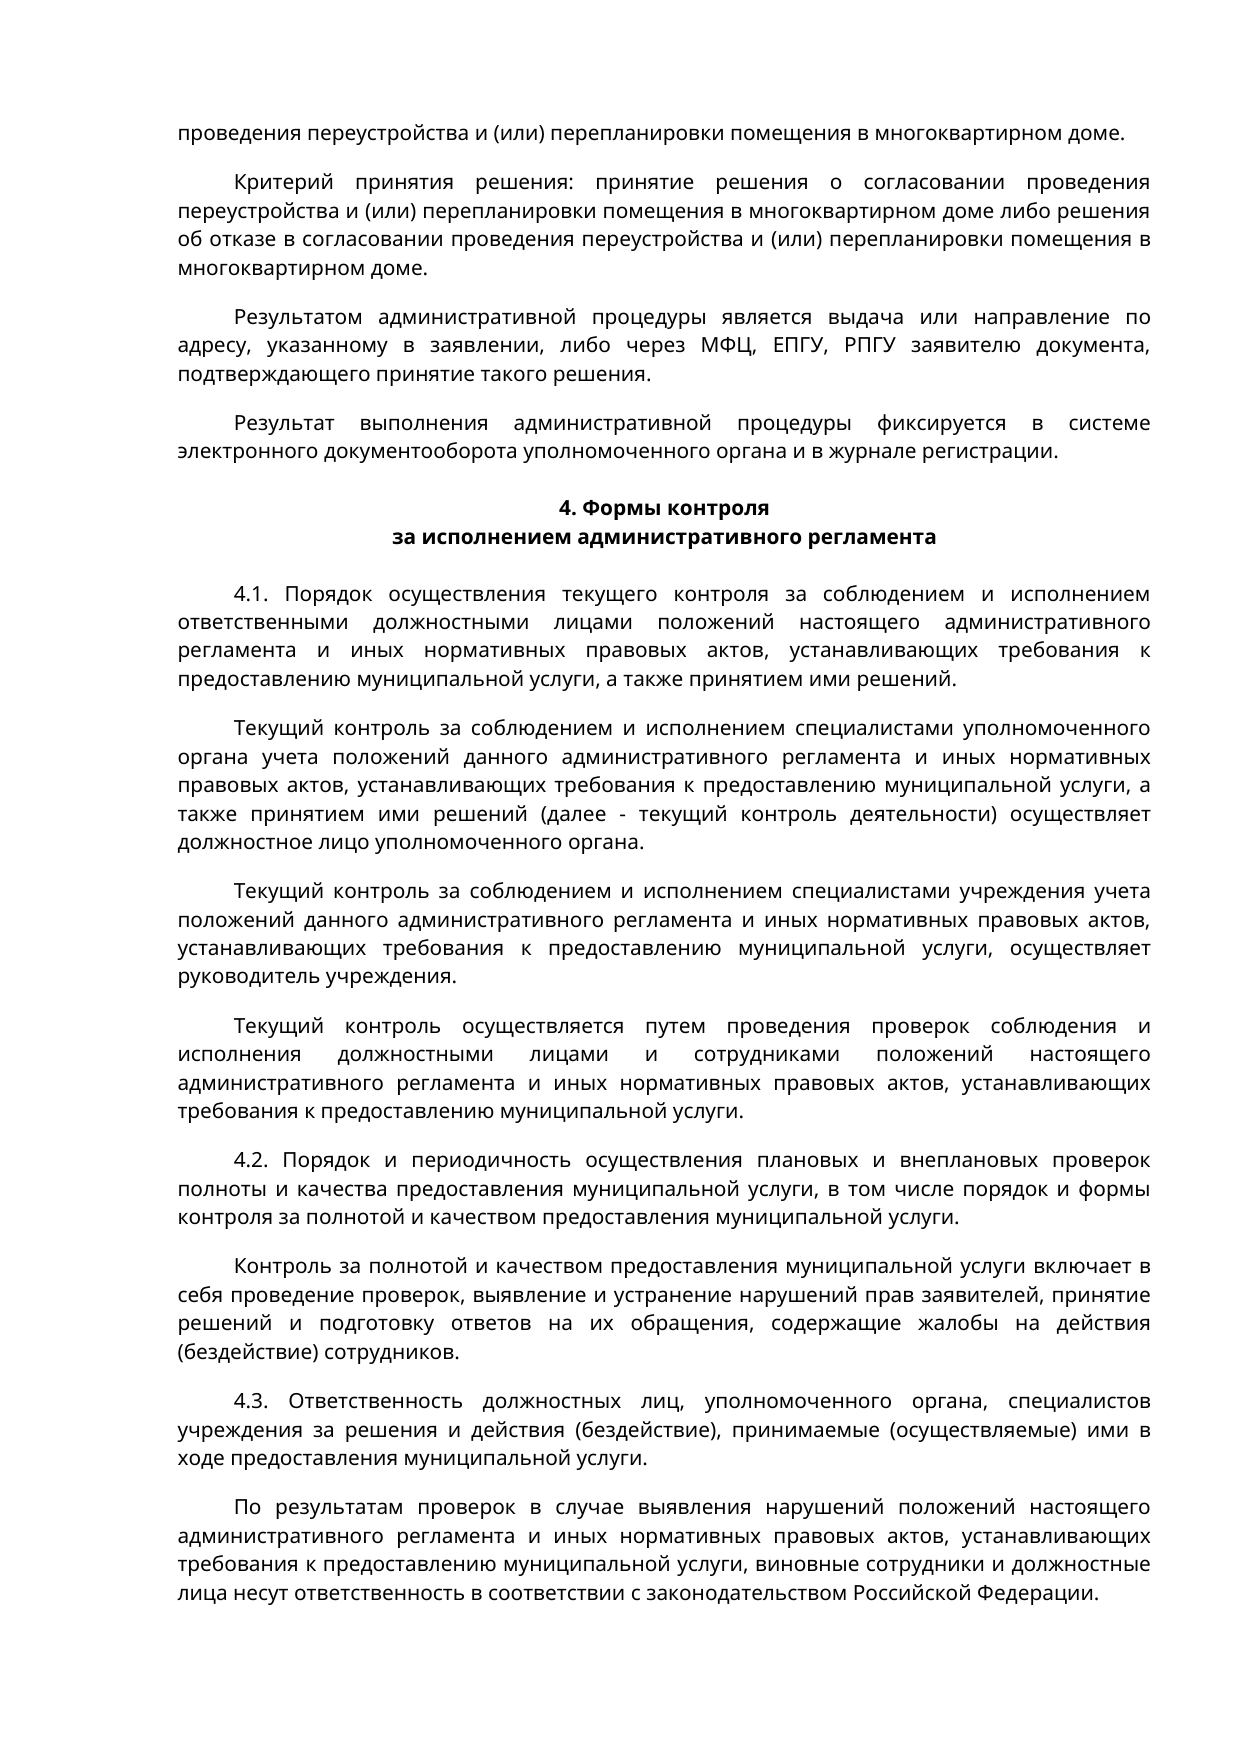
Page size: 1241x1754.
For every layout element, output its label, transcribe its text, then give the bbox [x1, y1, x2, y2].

text Текущий контроль за соблюдением и исполнением специалистами уполномоченного органа учета положений данного административного регламента и иных нормативных правовых актов, устанавливающих требования к предоставлению муниципальной услуги, а также принятием ими решений (далее - текущий контроль деятельности) осуществляет должностное лицо уполномоченного органа. [177, 713, 1152, 856]
text Текущий контроль за соблюдением и исполнением специалистами учреждения учета положений данного административного регламента и иных нормативных правовых актов, устанавливающих требования к предоставлению муниципальной услуги, осуществляет руководитель учреждения. [177, 876, 1152, 990]
title за исполнением административного регламента [177, 522, 1152, 550]
text Результатом административной процедуры является выдача или направление по адресу, указанному в заявлении, либо через МФЦ, ЕПГУ, РПГУ заявителю документа, подтверждающего принятие такого решения. [177, 302, 1152, 387]
text 4.1. Порядок осуществления текущего контроля за соблюдением и исполнением ответственными должностными лицами положений настоящего административного регламента и иных нормативных правовых актов, устанавливающих требования к предоставлению муниципальной услуги, а также принятием ими решений. [177, 579, 1152, 692]
text 4.2. Порядок и периодичность осуществления плановых и внеплановых проверок полноты и качества предоставления муниципальной услуги, в том числе порядок и формы контроля за полнотой и качеством предоставления муниципальной услуги. [177, 1146, 1152, 1231]
text Критерий принятия решения: принятие решения о согласовании проведения переустройства и (или) перепланировки помещения в многоквартирном доме либо решения об отказе в согласовании проведения переустройства и (или) перепланировки помещения в многоквартирном доме. [177, 167, 1152, 281]
text По результатам проверок в случае выявления нарушений положений настоящего административного регламента и иных нормативных правовых актов, устанавливающих требования к предоставлению муниципальной услуги, виновные сотрудники и должностные лица несут ответственность в соответствии с законодательством Российской Федерации. [177, 1492, 1152, 1606]
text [177, 118, 1152, 147]
text Текущий контроль осуществляется путем проведения проверок соблюдения и исполнения должностными лицами и сотрудниками положений настоящего административного регламента и иных нормативных правовых актов, устанавливающих требования к предоставлению муниципальной услуги. [177, 1011, 1152, 1125]
text 4.3. Ответственность должностных лиц, уполномоченного органа, специалистов учреждения за решения и действия (бездействие), принимаемые (осуществляемые) ими в ходе предоставления муниципальной услуги. [177, 1386, 1152, 1472]
text Контроль за полнотой и качеством предоставления муниципальной услуги включает в себя проведение проверок, выявление и устранение нарушений прав заявителей, принятие решений и подготовку ответов на их обращения, содержащие жалобы на действия (бездействие) сотрудников. [177, 1252, 1152, 1365]
text Результат выполнения административной процедуры фиксируется в системе электронного документооборота уполномоченного органа и в журнале регистрации. [177, 408, 1152, 465]
title 4. Формы контроля [177, 493, 1152, 522]
